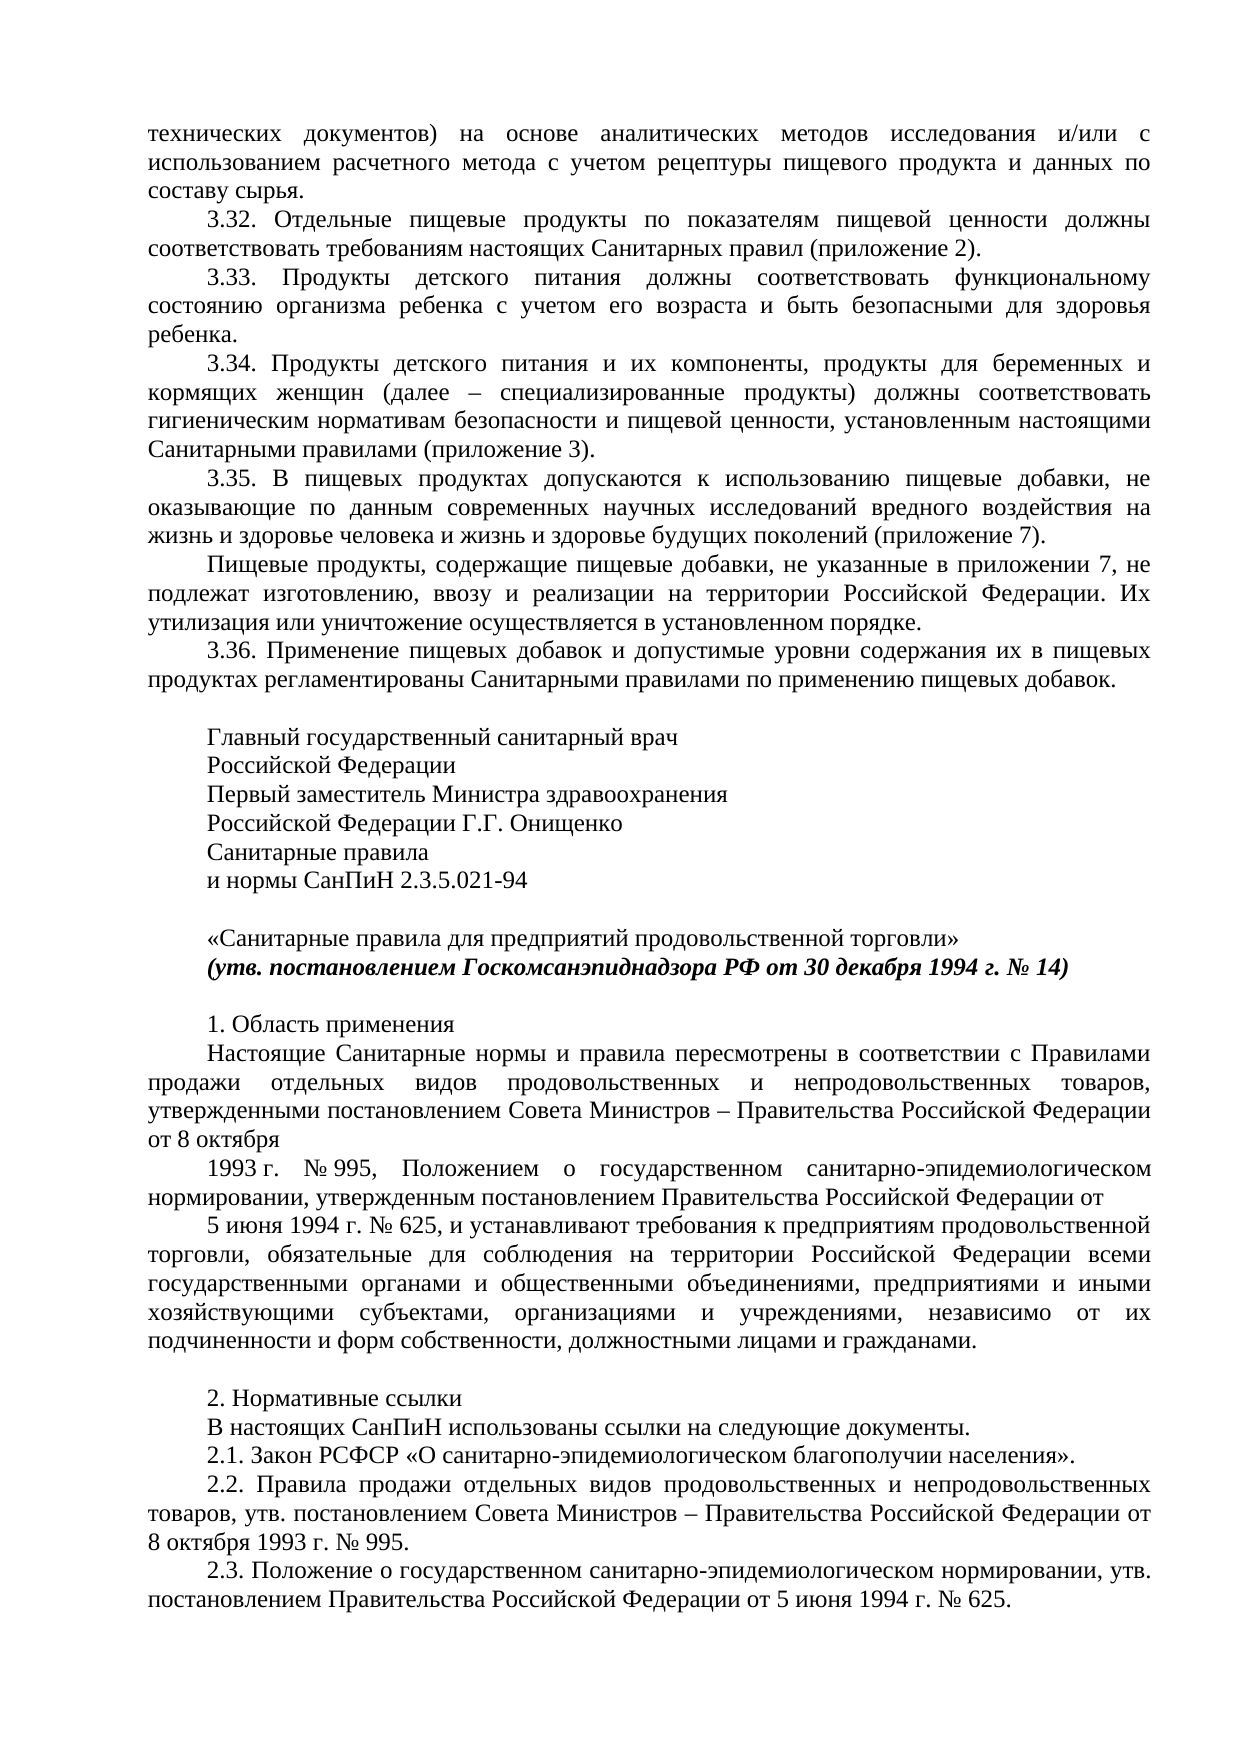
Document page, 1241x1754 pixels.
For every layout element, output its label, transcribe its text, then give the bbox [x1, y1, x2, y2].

text Главный государственный санитарный врач [148, 722, 1152, 751]
text Российской Федерации [148, 751, 1152, 779]
text В настоящих СанПиН использованы ссылки на следующие документы. [148, 1412, 1152, 1441]
text 3.35. В пищевых продуктах допускаются к использованию пищевые добавки, не оказывающие по данным современных научных исследований вредного воздействия на жизнь и здоровье человека и жизнь и здоровье будущих поколений (приложение 7). [148, 463, 1152, 549]
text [148, 118, 1152, 204]
text 2.2. Правила продажи отдельных видов продовольственных и непродовольственных товаров, утв. постановлением Совета Министров – Правительства Российской Федерации от 8 октября 1993 г. № 995. [148, 1469, 1152, 1556]
text (утв. постановлением Госкомсанэпиднадзора РФ от 30 декабря 1994 г. № 14) [148, 952, 1152, 981]
text Пищевые продукты, содержащие пищевые добавки, не указанные в приложении 7, не подлежат изготовлению, ввозу и реализации на территории Российской Федерации. Их утилизация или уничтожение осуществляется в установленном порядке. [148, 549, 1152, 636]
text Российской Федерации Г.Г. Онищенко [148, 808, 1152, 837]
text 1993 г. № 995, Положением о государственном санитарно-эпидемиологическом нормировании, утвержденным постановлением Правительства Российской Федерации от [148, 1153, 1152, 1211]
text 1. Область применения [148, 1009, 1152, 1038]
text 3.32. Отдельные пищевые продукты по показателям пищевой ценности должны соответствовать требованиям настоящих Санитарных правил (приложение 2). [148, 204, 1152, 262]
text 3.34. Продукты детского питания и их компоненты, продукты для беременных и кормящих женщин (далее – специализированные продукты) должны соответствовать гигиеническим нормативам безопасности и пищевой ценности, установленным настоящими Санитарными правилами (приложение 3). [148, 348, 1152, 463]
text 5 июня 1994 г. № 625, и устанавливают требования к предприятиям продовольственной торговли, обязательные для соблюдения на территории Российской Федерации всеми государственными органами и общественными объединениями, предприятиями и иными хозяйствующими субъектами, организациями и учреждениями, независимо от их подчиненности и форм собственности, должностными лицами и гражданами. [148, 1211, 1152, 1354]
text 3.36. Применение пищевых добавок и допустимые уровни содержания их в пищевых продуктах регламентированы Санитарными правилами по применению пищевых добавок. [148, 636, 1152, 693]
text 2.1. Закон РСФСР «О санитарно-эпидемиологическом благополучии населения». [148, 1441, 1152, 1469]
text «Санитарные правила для предприятий продовольственной торговли» [148, 923, 1152, 952]
text 2. Нормативные ссылки [148, 1383, 1152, 1412]
text Санитарные правила [148, 837, 1152, 866]
text Первый заместитель Министра здравоохранения [148, 779, 1152, 808]
text и нормы СанПиН 2.3.5.021-94 [148, 866, 1152, 894]
text 2.3. Положение о государственном санитарно-эпидемиологическом нормировании, утв. постановлением Правительства Российской Федерации от 5 июня 1994 г. № 625. [148, 1556, 1152, 1613]
text Настоящие Санитарные нормы и правила пересмотрены в соответствии с Правилами продажи отдельных видов продовольственных и непродовольственных товаров, утвержденными постановлением Совета Министров – Правительства Российской Федерации от 8 октября [148, 1038, 1152, 1153]
text 3.33. Продукты детского питания должны соответствовать функциональному состоянию организма ребенка с учетом его возраста и быть безопасными для здоровья ребенка. [148, 262, 1152, 348]
